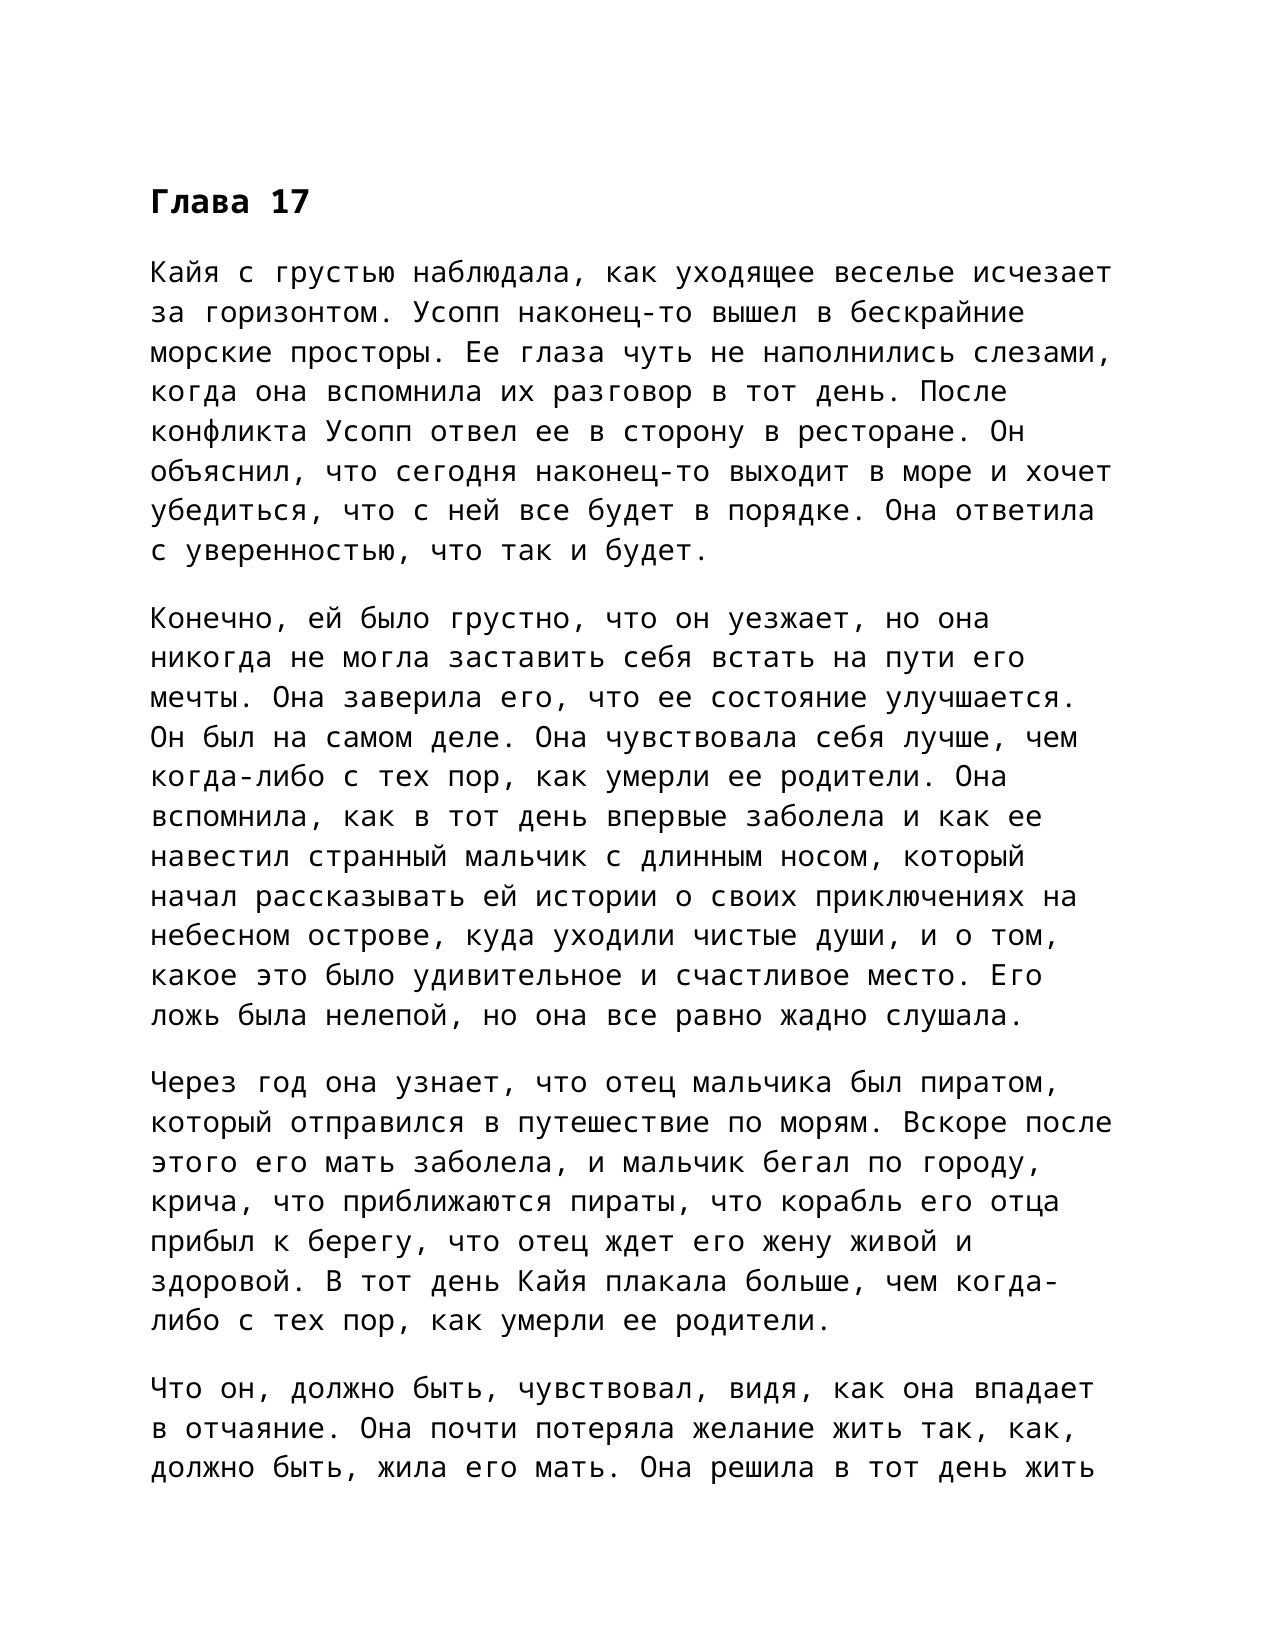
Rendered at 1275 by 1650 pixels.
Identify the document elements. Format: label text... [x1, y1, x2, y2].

text Конечно, ей было грустно, что он уезжает, но она никогда не могла заставить себя встать на пути его мечты. Она заверила его, что ее состояние улучшается. Он был на самом деле. Она чувствовала себя лучше, чем когда-либо с тех пор, как умерли ее родители. Она вспомнила, как в тот день впервые заболела и как ее навестил странный мальчик с длинным носом, который начал рассказывать ей истории о своих приключениях на небесном острове, куда уходили чистые души, и о том, какое это было удивительное и счастливое место. Его ложь была нелепой, но она все равно жадно слушала. [150, 597, 1125, 1033]
text Через год она узнает, что отец мальчика был пиратом, который отправился в путешествие по морям. Вскоре после этого его мать заболела, и мальчик бегал по городу, крича, что приближаются пираты, что корабль его отца прибыл к берегу, что отец ждет его жену живой и здоровой. В тот день Кайя плакала больше, чем когда-либо с тех пор, как умерли ее родители. [150, 1062, 1125, 1339]
text Кайя с грустью наблюдала, как уходящее веселье исчезает за горизонтом. Усопп наконец-то вышел в бескрайние морские просторы. Ее глаза чуть не наполнились слезами, когда она вспомнила их разговор в тот день. После конфликта Усопп отвел ее в сторону в ресторане. Он объяснил, что сегодня наконец-то выходит в море и хочет убедиться, что с ней все будет в порядке. Она ответила с уверенностью, что так и будет. [150, 251, 1125, 569]
text Глава 17 [150, 178, 1125, 223]
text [150, 1367, 1125, 1486]
